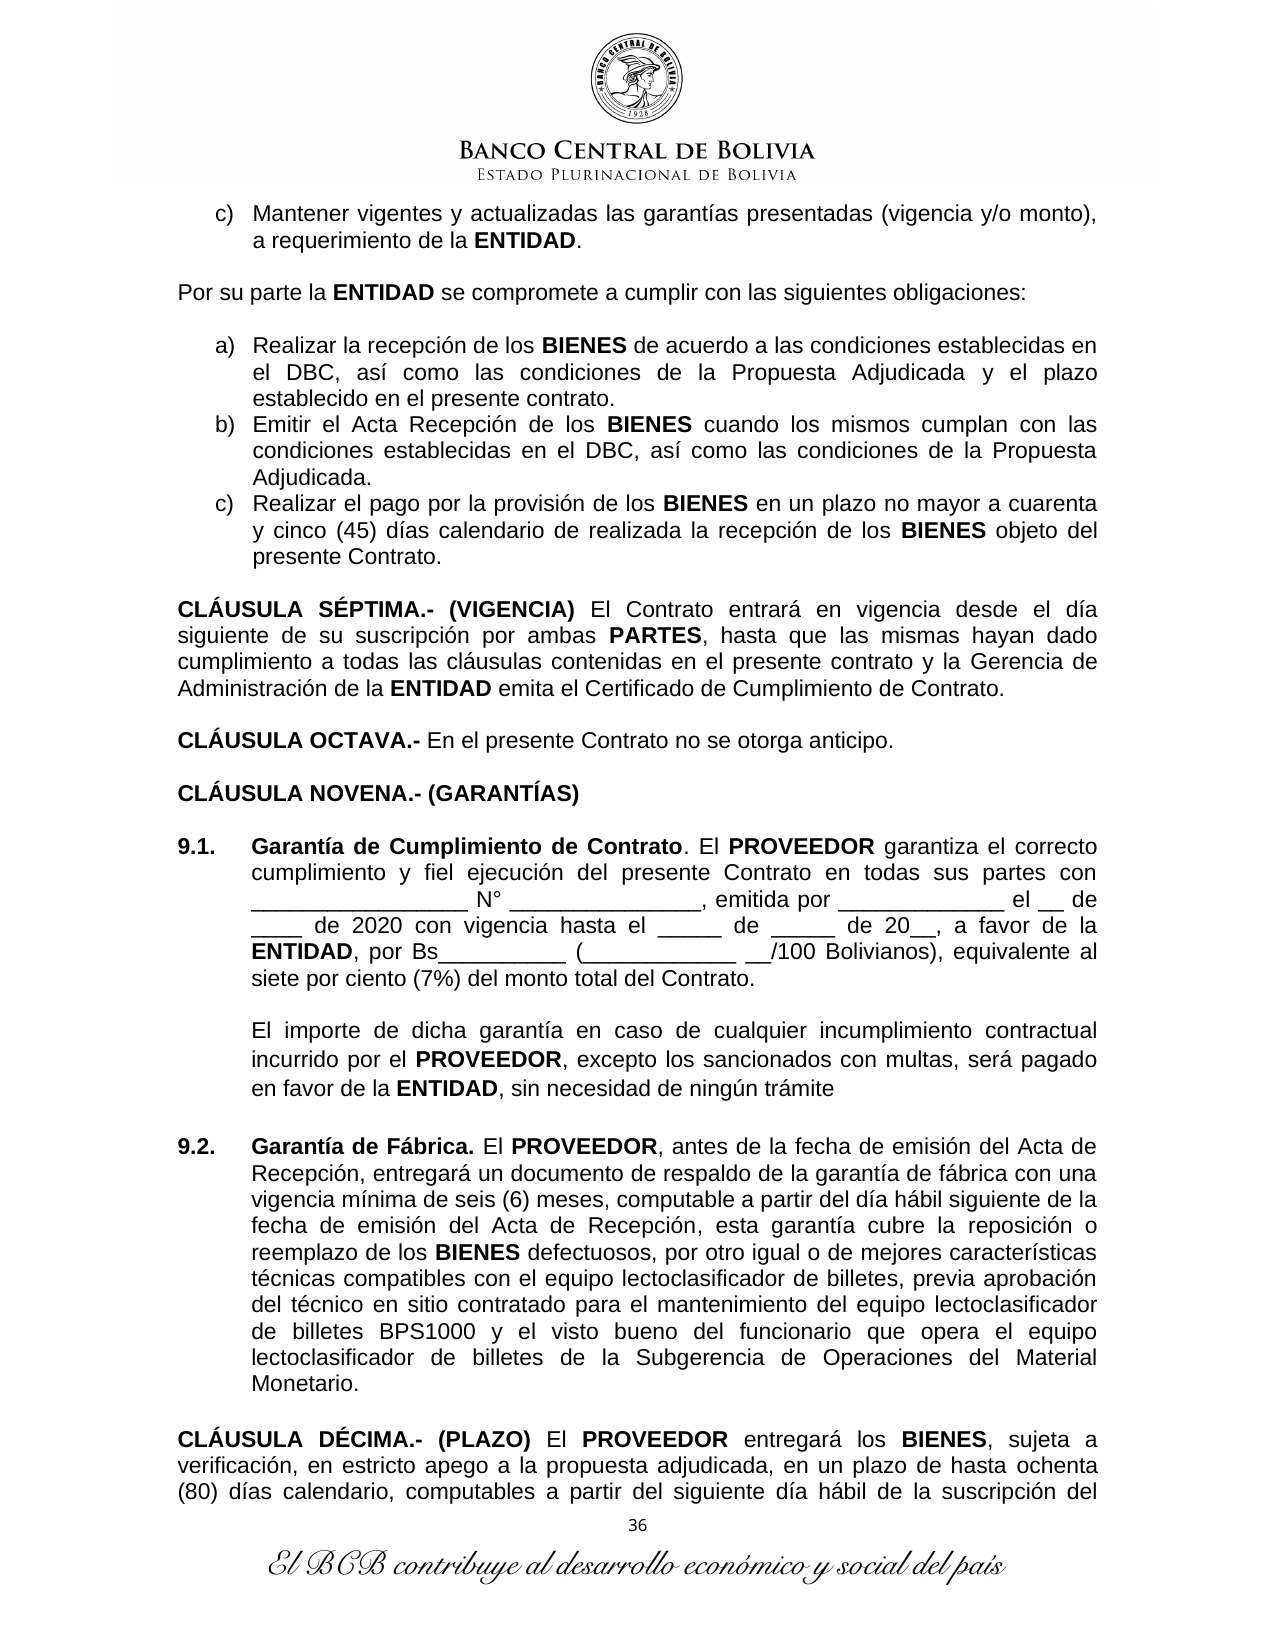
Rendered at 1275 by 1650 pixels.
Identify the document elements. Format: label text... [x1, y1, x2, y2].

picture [268, 1550, 1007, 1585]
list Emitir el Acta Recepción de los BIENES cuando los mismos cumplan con las condiciones establecidas en el DBC, así como las condiciones de la Propuesta Adjudicada. [215, 411, 1098, 490]
text CLÁUSULA OCTAVA.- En el presente Contrato no se otorga anticipo. [177, 727, 1098, 754]
text 9.2. Garantía de Fábrica. El PROVEEDOR, antes de la fecha de emisión del Acta de Recepción, entregará un documento de respaldo de la garantía de fábrica con una vigencia mínima de seis (6) meses, computable a partir del día hábil siguiente de la fecha de emisión del Acta de Recepción, esta garantía cubre la reposición o reemplazo de los BIENES defectuosos, por otro igual o de mejores características técnicas compatibles con el equipo lectoclasificador de billetes, previa aprobación del técnico en sitio contratado para el mantenimiento del equipo lectoclasificador de billetes BPS1000 y el visto bueno del funcionario que opera el equipo lectoclasificador de billetes de la Subgerencia de Operaciones del Material Monetario. [177, 1133, 1098, 1397]
picture [114, 3, 1155, 185]
list Realizar la recepción de los BIENES de acuerdo a las condiciones establecidas en el DBC, así como las condiciones de la Propuesta Adjudicada y el plazo establecido en el presente contrato. [215, 332, 1098, 411]
list Realizar el pago por la provisión de los BIENES en un plazo no mayor a cuarenta y cinco (45) días calendario de realizada la recepción de los BIENES objeto del presente Contrato. [215, 490, 1098, 569]
text CLÁUSULA NOVENA.- (GARANTÍAS) [177, 780, 1098, 806]
text El importe de dicha garantía en caso de cualquier incumplimiento contractual incurrido por el PROVEEDOR, excepto los sancionados con multas, será pagado en favor de la ENTIDAD, sin necesidad de ningún trámite [251, 1017, 1098, 1102]
text CLÁUSULA SÉPTIMA.- (VIGENCIA) El Contrato entrará en vigencia desde el día siguiente de su suscripción por ambas PARTES, hasta que las mismas hayan dado cumplimiento a todas las cláusulas contenidas en el presente contrato y la Gerencia de Administración de la ENTIDAD emita el Certificado de Cumplimiento de Contrato. [177, 596, 1098, 701]
list Mantener vigentes y actualizadas las garantías presentadas (vigencia y/o monto), a requerimiento de la ENTIDAD. [215, 185, 1098, 253]
text Por su parte la ENTIDAD se compromete a cumplir con las siguientes obligaciones: [177, 279, 1098, 306]
text 9.1. Garantía de Cumplimiento de Contrato. El PROVEEDOR garantiza el correcto cumplimiento y fiel ejecución del presente Contrato en todas sus partes con _________________ N° _______________, emitida por _____________ el __ de ____ de 2020 con vigencia hasta el _____ de _____ de 20__, a favor de la ENTIDAD, por Bs__________ (____________ __/100 Bolivianos), equivalente al siete por ciento (7%) del monto total del Contrato. [177, 833, 1098, 991]
